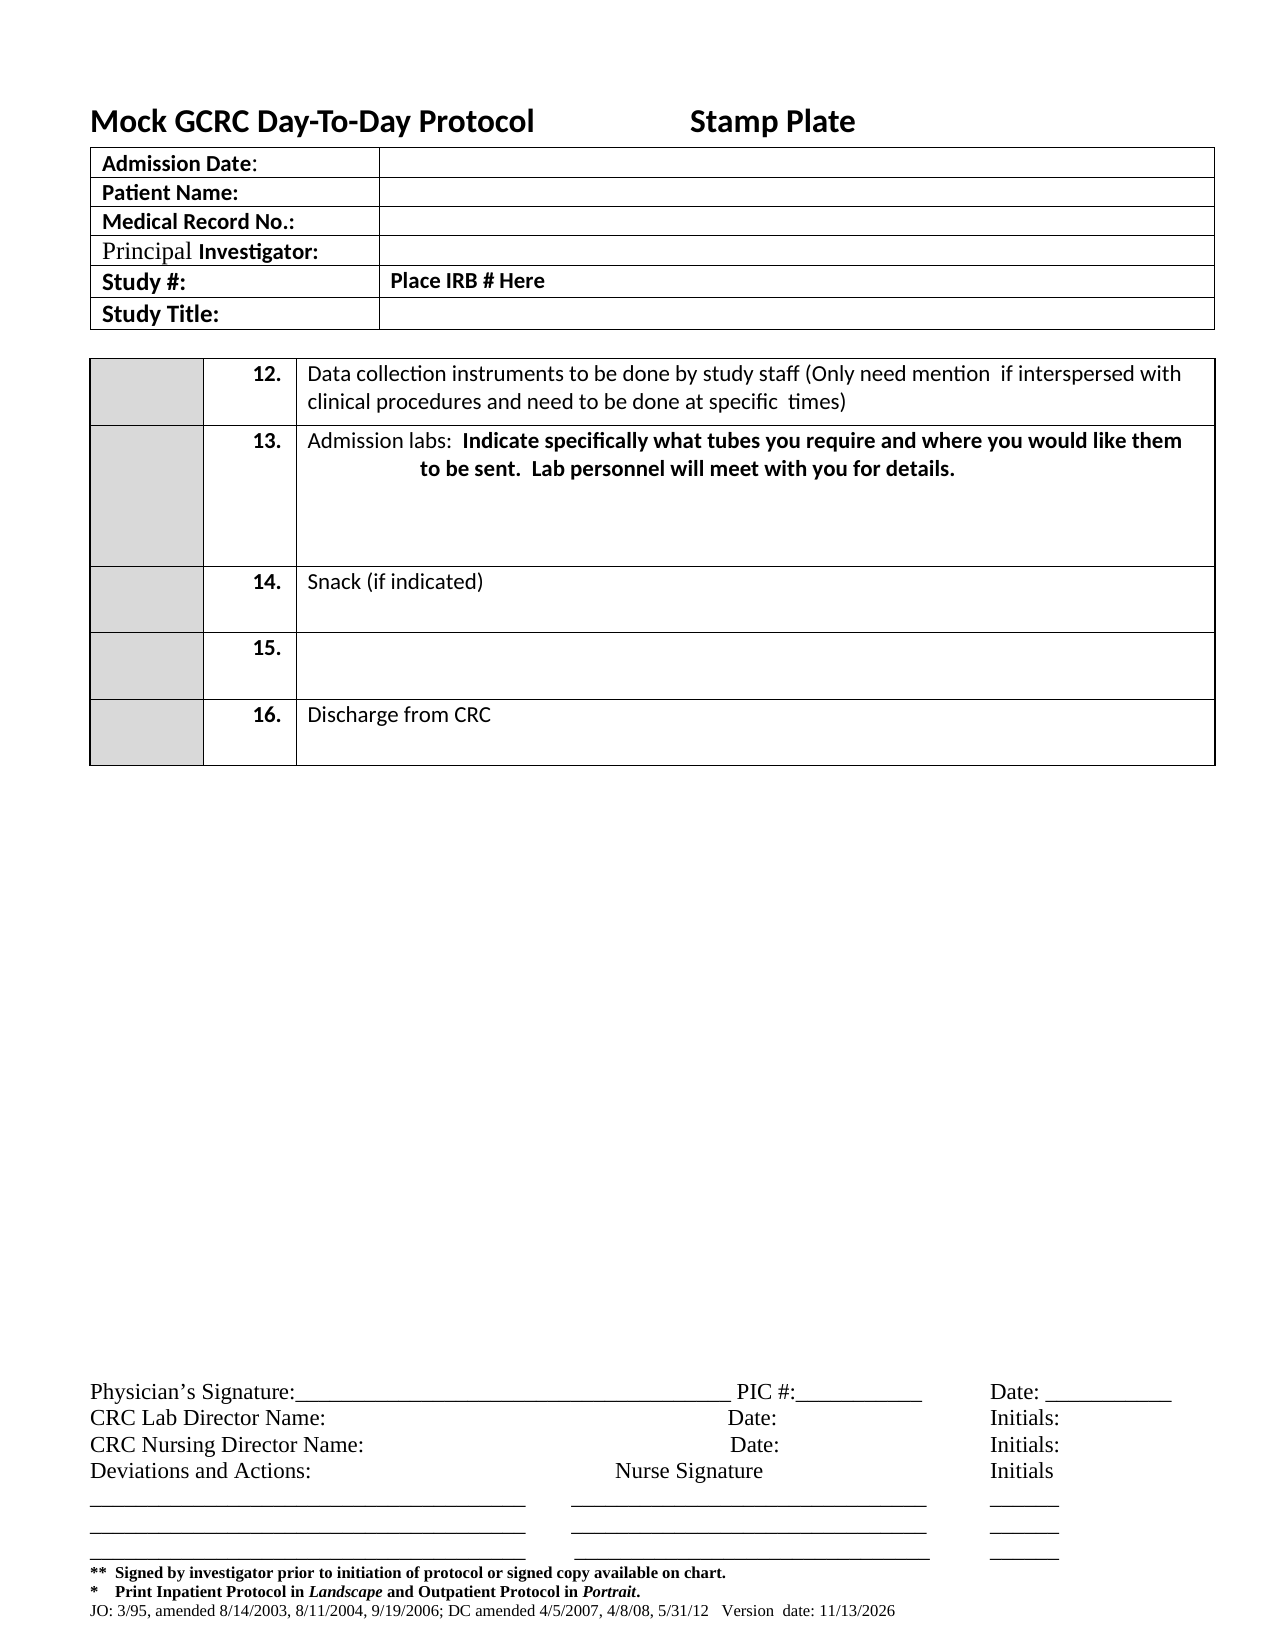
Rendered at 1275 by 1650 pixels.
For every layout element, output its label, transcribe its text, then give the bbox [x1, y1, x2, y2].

table_cell [204, 426, 296, 566]
table_cell [91, 700, 203, 765]
table_cell Data collection instruments to be done by study staff (Only need mention if interspersed with clinical procedures and need to be done at specific times) [297, 359, 1214, 425]
table_cell Snack (if indicated) [297, 567, 1214, 632]
table_cell [91, 633, 203, 699]
table_cell Discharge from CRC [297, 700, 1214, 765]
table_cell Admission labs: Indicate specifically what tubes you require and where you would like them to be sent. Lab personnel will meet with you for details. [297, 426, 1214, 566]
table_cell [204, 567, 296, 632]
table_cell [91, 567, 203, 632]
table_cell [91, 426, 203, 566]
table_cell [297, 633, 1214, 699]
table_cell [91, 359, 203, 425]
table_cell [204, 700, 296, 765]
table_cell [204, 359, 296, 425]
table_cell [204, 633, 296, 699]
